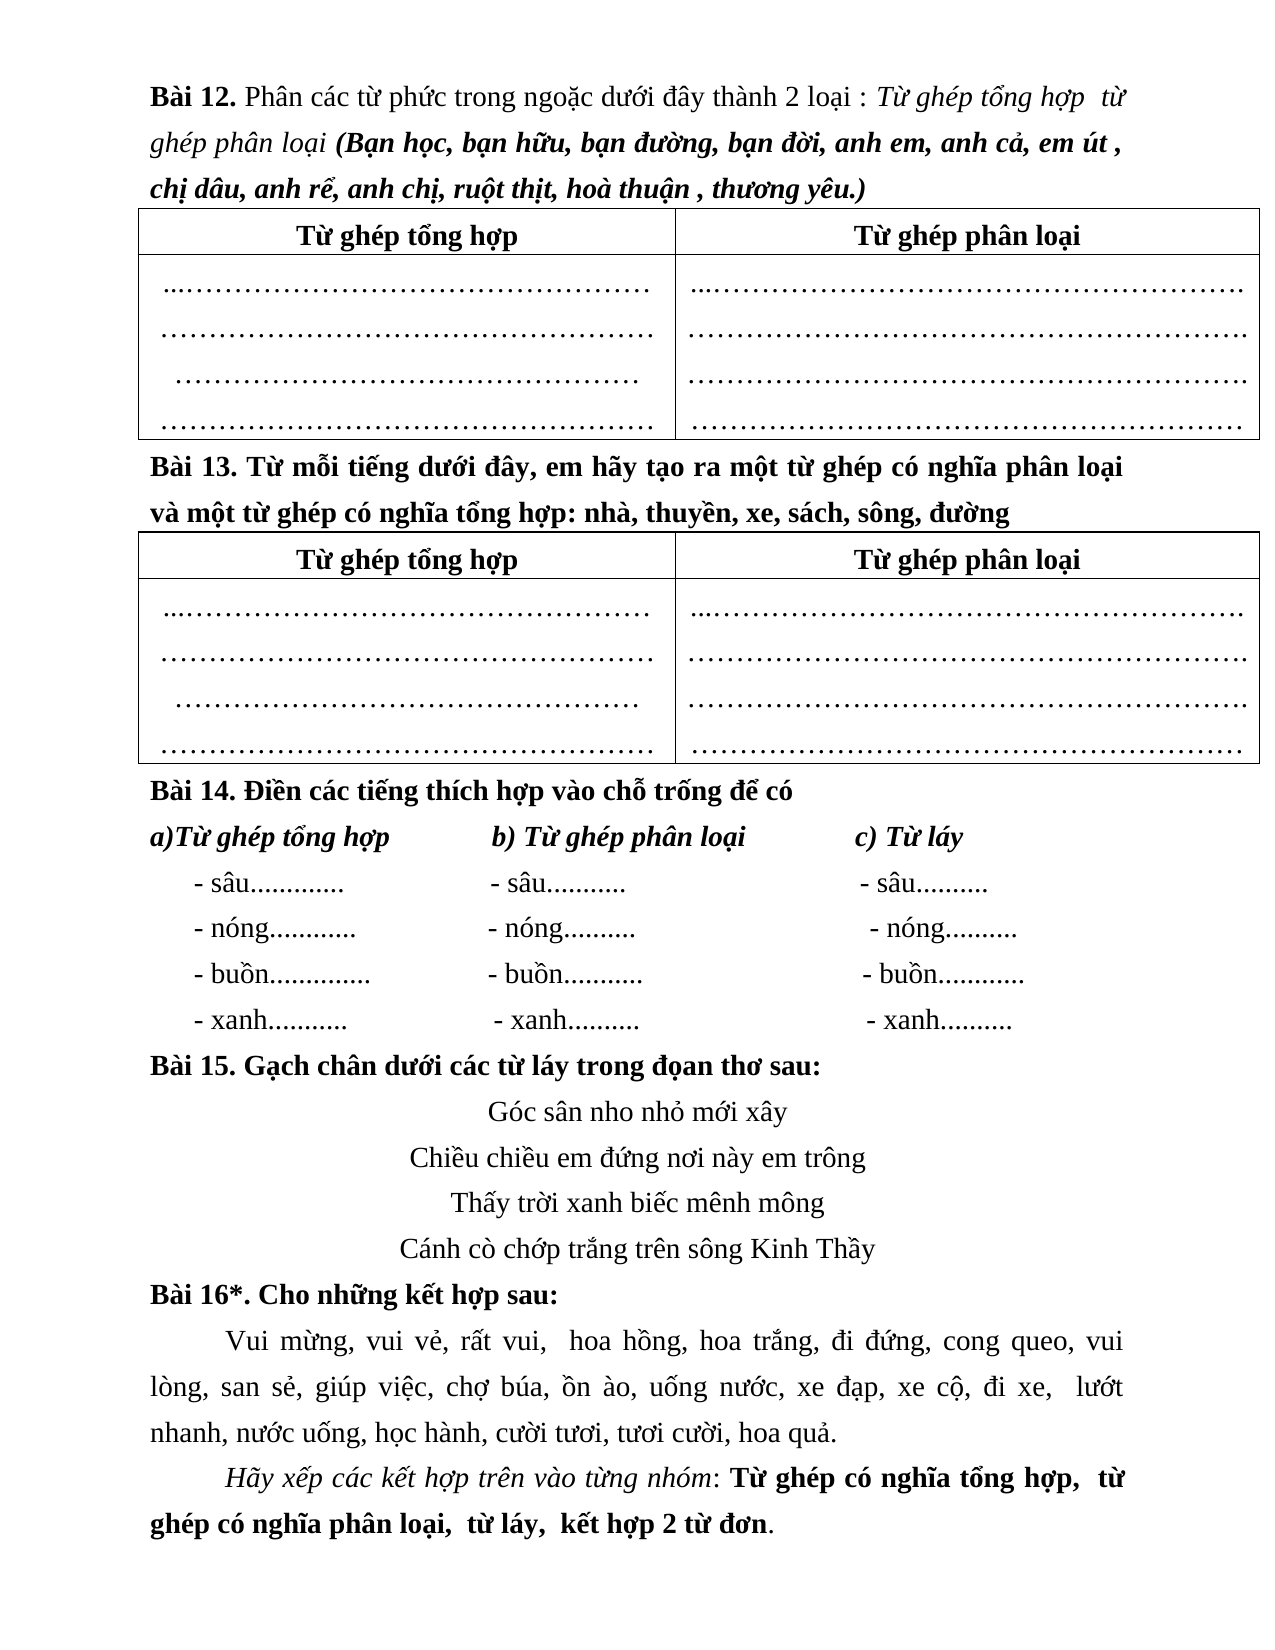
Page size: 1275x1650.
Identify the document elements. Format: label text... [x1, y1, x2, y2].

table_cell ...………………………………………………. …………………………………………………. …………………………………………………. ………………………………………………… [676, 255, 1259, 439]
text Bài 14. Điền các tiếng thích hợp vào chỗ trống để có [150, 764, 1125, 809]
table_cell ...………………………………………………. …………………………………………………. …………………………………………………. ………………………………………………… [676, 579, 1259, 763]
text - buồn.............. - buồn........... - buồn............ [150, 947, 1125, 993]
text Vui mừng, vui vẻ, rất vui, hoa hồng, hoa trắng, đi đứng, cong queo, vui lòng, san sẻ, giúp việc, chợ búa, ồn ào, uống nước, xe đạp, xe cộ, đi xe, lướt nhanh, nước uống, học hành, cười tươi, tươi cười, hoa quả. [150, 1314, 1125, 1451]
text - sâu............. - sâu........... - sâu.......... [150, 855, 1125, 901]
text Bài 16*. Cho những kết hợp sau: [150, 1268, 1125, 1314]
text Chiều chiều em đứng nơi này em trông [150, 1130, 1125, 1176]
table_header Từ ghép tổng hợp [139, 533, 675, 578]
text Góc sân nho nhỏ mới xây [150, 1084, 1125, 1130]
table_header Từ ghép phân loại [676, 533, 1259, 578]
table_cell ...………………………………………… …………………………………………… ………………………………………… …………………………………………… [139, 579, 675, 763]
text Cánh cò chớp trắng trên sông Kinh Thầy [150, 1222, 1125, 1268]
text Bài 15. Gạch chân dưới các từ láy trong đọan thơ sau: [150, 1039, 1125, 1084]
text a)Từ ghép tổng hợp b) Từ ghép phân loại c) Từ láy [150, 809, 1125, 855]
table_header Từ ghép tổng hợp [139, 209, 675, 254]
table_cell ...………………………………………… …………………………………………… ………………………………………… …………………………………………… [139, 255, 675, 439]
text Hãy xếp các kết hợp trên vào từng nhóm: Từ ghép có nghĩa tổng hợp, từ ghép có nghĩa phân loại, từ láy, kết hợp 2 từ đơn. [150, 1451, 1125, 1543]
text - xanh........... - xanh.......... - xanh.......... [150, 993, 1125, 1039]
text - nóng............ - nóng.......... - nóng.......... [150, 901, 1125, 947]
table_header Từ ghép phân loại [676, 209, 1259, 254]
text Bài 13. Từ mỗi tiếng dưới đây, em hãy tạo ra một từ ghép có nghĩa phân loại và một từ ghép có nghĩa tổng hợp: nhà, thuyền, xe, sách, sông, đường [150, 440, 1125, 531]
text Thấy trời xanh biếc mênh mông [150, 1176, 1125, 1222]
text Bài 12. Phân các từ phức trong ngoặc dưới đây thành 2 loại : Từ ghép tổng hợp từ ghép phân loại (Bạn học, bạn hữu, bạn đường, bạn đời, anh em, anh cả, em út , chị dâu, anh rể, anh chị, ruột thịt, hoà thuận , thương yêu.) [150, 70, 1125, 207]
